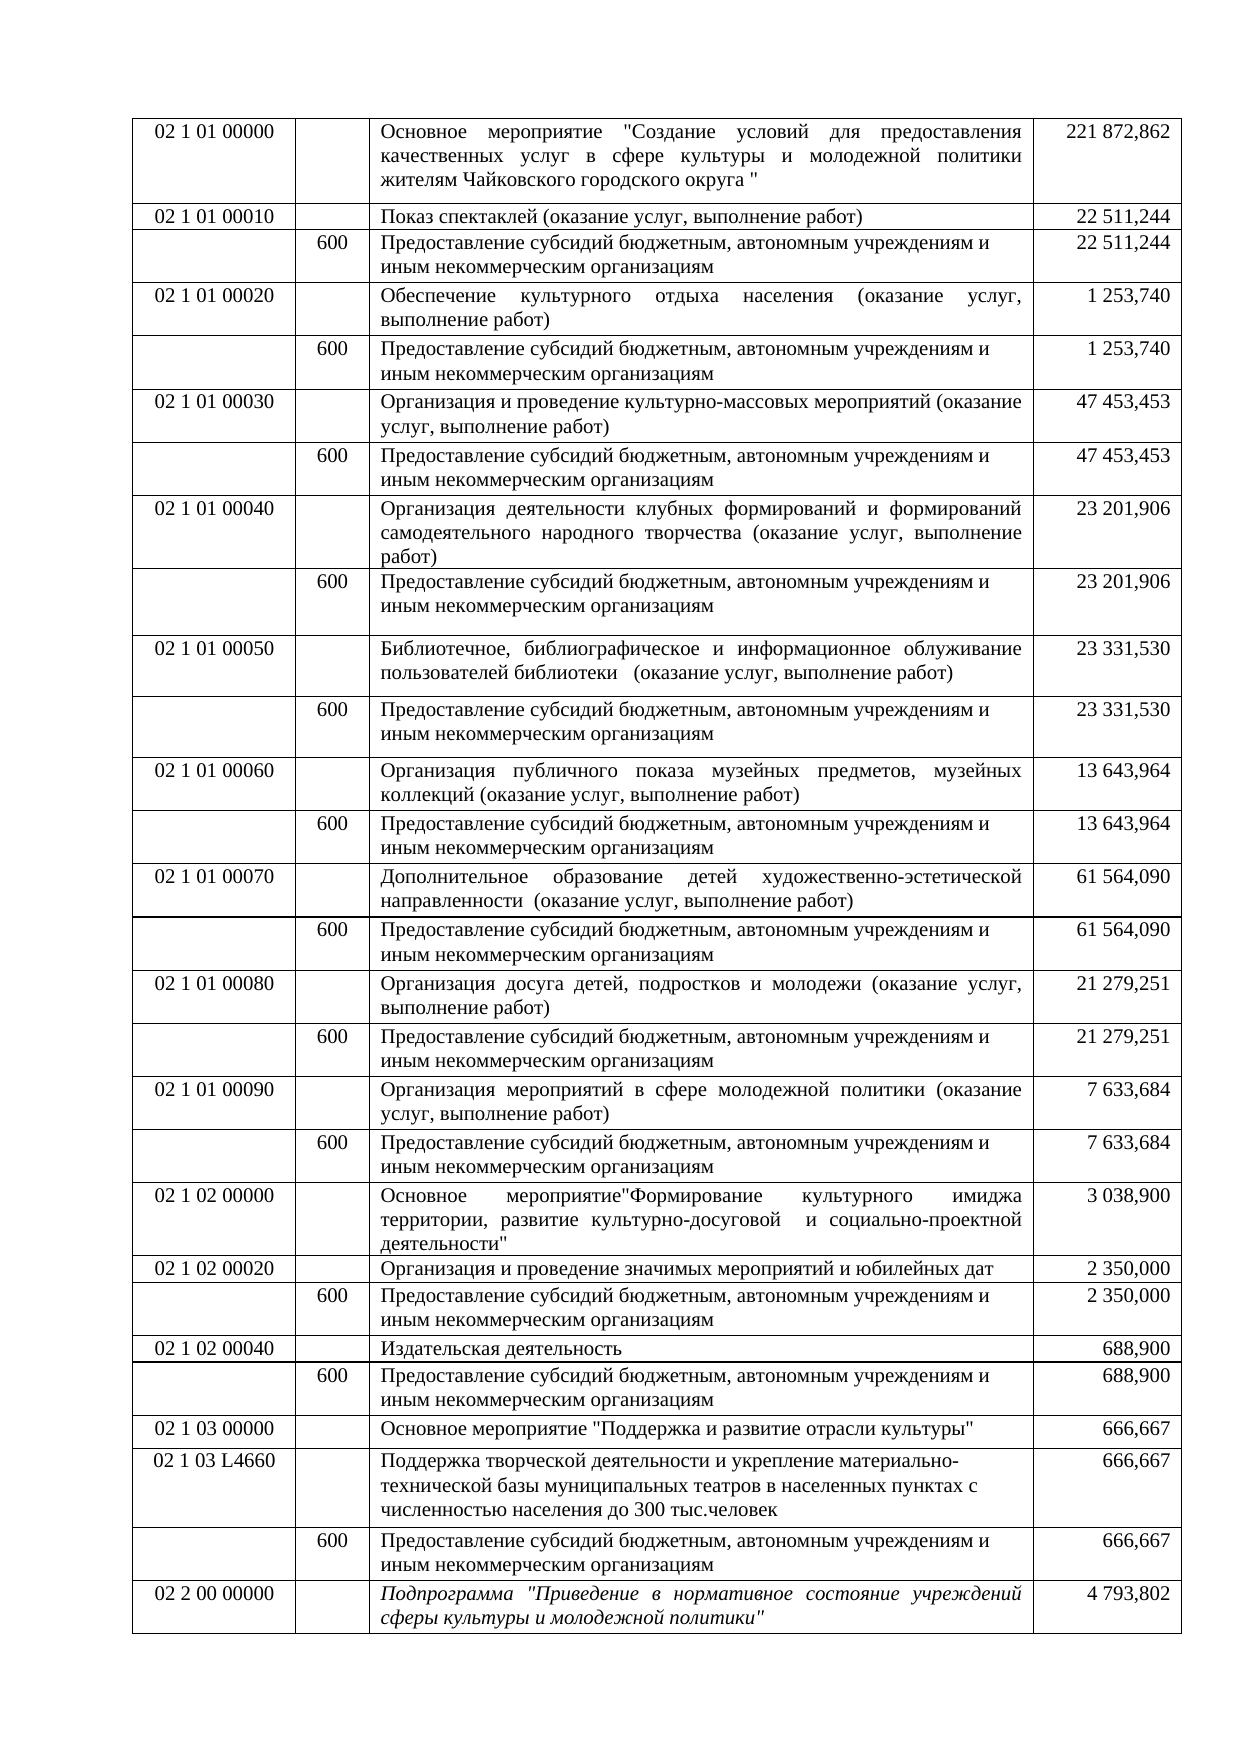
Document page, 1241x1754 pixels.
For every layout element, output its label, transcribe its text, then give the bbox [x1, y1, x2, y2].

table_cell Подпрограмма "Приведение в нормативное состояние учреждений сферы культуры и молодежной политики" [370, 1581, 1033, 1633]
table_cell 02 1 01 00000 [133, 119, 295, 202]
table_cell [133, 811, 295, 863]
table_cell 600 [296, 336, 369, 388]
table_cell [296, 971, 369, 1023]
table_cell 666,667 [1034, 1416, 1181, 1447]
table_cell 02 1 03 00000 [133, 1416, 295, 1447]
table_cell 21 279,251 [1034, 1024, 1181, 1076]
table_cell 666,667 [1034, 1449, 1181, 1527]
table_cell Дополнительное образование детей художественно-эстетической направленности (оказание услуг, выполнение работ) [370, 864, 1033, 916]
table_cell 666,667 [1034, 1528, 1181, 1580]
table_cell Основное мероприятие"Формирование культурного имиджа территории, развитие культурно-досуговой и социально-проектной деятельности" [370, 1183, 1033, 1255]
table_cell 02 1 01 00020 [133, 283, 295, 335]
table_cell 221 872,862 [1034, 119, 1181, 202]
table_cell [133, 443, 295, 495]
table_cell Предоставление субсидий бюджетным, автономным учреждениям и иным некоммерческим организациям [370, 811, 1033, 863]
table_cell Обеспечение культурного отдыха населения (оказание услуг, выполнение работ) [370, 283, 1033, 335]
table_cell 1 253,740 [1034, 336, 1181, 388]
table_cell [133, 336, 295, 388]
table_cell [296, 496, 369, 568]
table_cell [133, 230, 295, 282]
table_cell 600 [296, 230, 369, 282]
table_cell 47 453,453 [1034, 390, 1181, 442]
table_cell 22 511,244 [1034, 230, 1181, 282]
table_cell 600 [296, 1363, 369, 1414]
table_cell 600 [296, 1024, 369, 1076]
table_cell 21 279,251 [1034, 971, 1181, 1023]
table_cell Основное мероприятие "Поддержка и развитие отрасли культуры" [370, 1416, 1033, 1447]
table_cell 600 [296, 569, 369, 635]
table_cell Основное мероприятие "Создание условий для предоставления качественных услуг в сфере культуры и молодежной политики жителям Чайковского городского округа " [370, 119, 1033, 202]
table_cell 23 331,530 [1034, 636, 1181, 696]
table_cell Предоставление субсидий бюджетным, автономным учреждениям и иным некоммерческим организациям [370, 230, 1033, 282]
table_cell [296, 119, 369, 202]
table_cell 22 511,244 [1034, 204, 1181, 229]
table_cell [296, 1336, 369, 1361]
table_cell [296, 864, 369, 916]
table_cell Предоставление субсидий бюджетным, автономным учреждениям и иным некоммерческим организациям [370, 918, 1033, 969]
table_cell [296, 636, 369, 696]
table_cell [296, 1449, 369, 1527]
table_cell Организация и проведение культурно-массовых мероприятий (оказание услуг, выполнение работ) [370, 390, 1033, 442]
table_cell [296, 390, 369, 442]
table_cell Организация деятельности клубных формирований и формирований самодеятельного народного творчества (оказание услуг, выполнение работ) [370, 496, 1033, 568]
table_cell [296, 1581, 369, 1633]
table_cell 600 [296, 1528, 369, 1580]
table_cell 47 453,453 [1034, 443, 1181, 495]
table_cell 4 793,802 [1034, 1581, 1181, 1633]
table_cell Поддержка творческой деятельности и укрепление материально-технической базы муниципальных театров в населенных пунктах с численностью населения до 300 тыс.человек [370, 1449, 1033, 1527]
table_cell 600 [296, 443, 369, 495]
table_cell 02 2 00 00000 [133, 1581, 295, 1633]
table_cell Предоставление субсидий бюджетным, автономным учреждениям и иным некоммерческим организациям [370, 1130, 1033, 1182]
table_cell 2 350,000 [1034, 1283, 1181, 1335]
table_cell [133, 1528, 295, 1580]
table_cell 02 1 02 00040 [133, 1336, 295, 1361]
table_cell 600 [296, 811, 369, 863]
table_cell 02 1 01 00060 [133, 758, 295, 810]
table_cell Организация публичного показа музейных предметов, музейных коллекций (оказание услуг, выполнение работ) [370, 758, 1033, 810]
table_cell Предоставление субсидий бюджетным, автономным учреждениям и иным некоммерческим организациям [370, 336, 1033, 388]
table_cell [296, 1256, 369, 1282]
table_cell 23 201,906 [1034, 496, 1181, 568]
table_cell 02 1 01 00080 [133, 971, 295, 1023]
table_cell 2 350,000 [1034, 1256, 1181, 1282]
table_cell 02 1 02 00020 [133, 1256, 295, 1282]
table_cell [296, 283, 369, 335]
table_cell 61 564,090 [1034, 918, 1181, 969]
table_cell 02 1 01 00010 [133, 204, 295, 229]
table_cell Библиотечное, библиографическое и информационное облуживание пользователей библиотеки (оказание услуг, выполнение работ) [370, 636, 1033, 696]
table_cell 02 1 03 L4660 [133, 1449, 295, 1527]
table_cell 02 1 01 00040 [133, 496, 295, 568]
table_cell Предоставление субсидий бюджетным, автономным учреждениям и иным некоммерческим организациям [370, 1024, 1033, 1076]
table_cell 02 1 01 00090 [133, 1077, 295, 1129]
table_cell [133, 1130, 295, 1182]
table_cell 02 1 01 00050 [133, 636, 295, 696]
table_cell 02 1 02 00000 [133, 1183, 295, 1255]
table_cell [133, 1024, 295, 1076]
table_cell [133, 918, 295, 969]
table_cell 23 331,530 [1034, 697, 1181, 757]
table_cell 13 643,964 [1034, 758, 1181, 810]
table_cell Предоставление субсидий бюджетным, автономным учреждениям и иным некоммерческим организациям [370, 443, 1033, 495]
table_cell [133, 697, 295, 757]
table_cell Предоставление субсидий бюджетным, автономным учреждениям и иным некоммерческим организациям [370, 1363, 1033, 1414]
table_cell 23 201,906 [1034, 569, 1181, 635]
table_cell [133, 1363, 295, 1414]
table_cell Организация мероприятий в сфере молодежной политики (оказание услуг, выполнение работ) [370, 1077, 1033, 1129]
table_cell [296, 1077, 369, 1129]
table_cell [133, 569, 295, 635]
table_cell 7 633,684 [1034, 1077, 1181, 1129]
table_cell [296, 1183, 369, 1255]
table_cell Организация и проведение значимых мероприятий и юбилейных дат [370, 1256, 1033, 1282]
table_cell [296, 204, 369, 229]
table_cell 1 253,740 [1034, 283, 1181, 335]
table_cell [296, 1416, 369, 1447]
table_cell 02 1 01 00070 [133, 864, 295, 916]
table_cell [296, 758, 369, 810]
table_cell 600 [296, 697, 369, 757]
table_cell Организация досуга детей, подростков и молодежи (оказание услуг, выполнение работ) [370, 971, 1033, 1023]
table_cell Издательская деятельность [370, 1336, 1033, 1361]
table_cell Предоставление субсидий бюджетным, автономным учреждениям и иным некоммерческим организациям [370, 697, 1033, 757]
table_cell [133, 1283, 295, 1335]
table_cell 13 643,964 [1034, 811, 1181, 863]
table_cell Предоставление субсидий бюджетным, автономным учреждениям и иным некоммерческим организациям [370, 1528, 1033, 1580]
table_cell Предоставление субсидий бюджетным, автономным учреждениям и иным некоммерческим организациям [370, 1283, 1033, 1335]
table_cell 600 [296, 1130, 369, 1182]
table_cell Предоставление субсидий бюджетным, автономным учреждениям и иным некоммерческим организациям [370, 569, 1033, 635]
table_cell 7 633,684 [1034, 1130, 1181, 1182]
table_cell 3 038,900 [1034, 1183, 1181, 1255]
table_cell 600 [296, 918, 369, 969]
table_cell Показ спектаклей (оказание услуг, выполнение работ) [370, 204, 1033, 229]
table_cell 688,900 [1034, 1336, 1181, 1361]
table_cell 600 [296, 1283, 369, 1335]
table_cell 61 564,090 [1034, 864, 1181, 916]
table_cell 02 1 01 00030 [133, 390, 295, 442]
table_cell 688,900 [1034, 1363, 1181, 1414]
